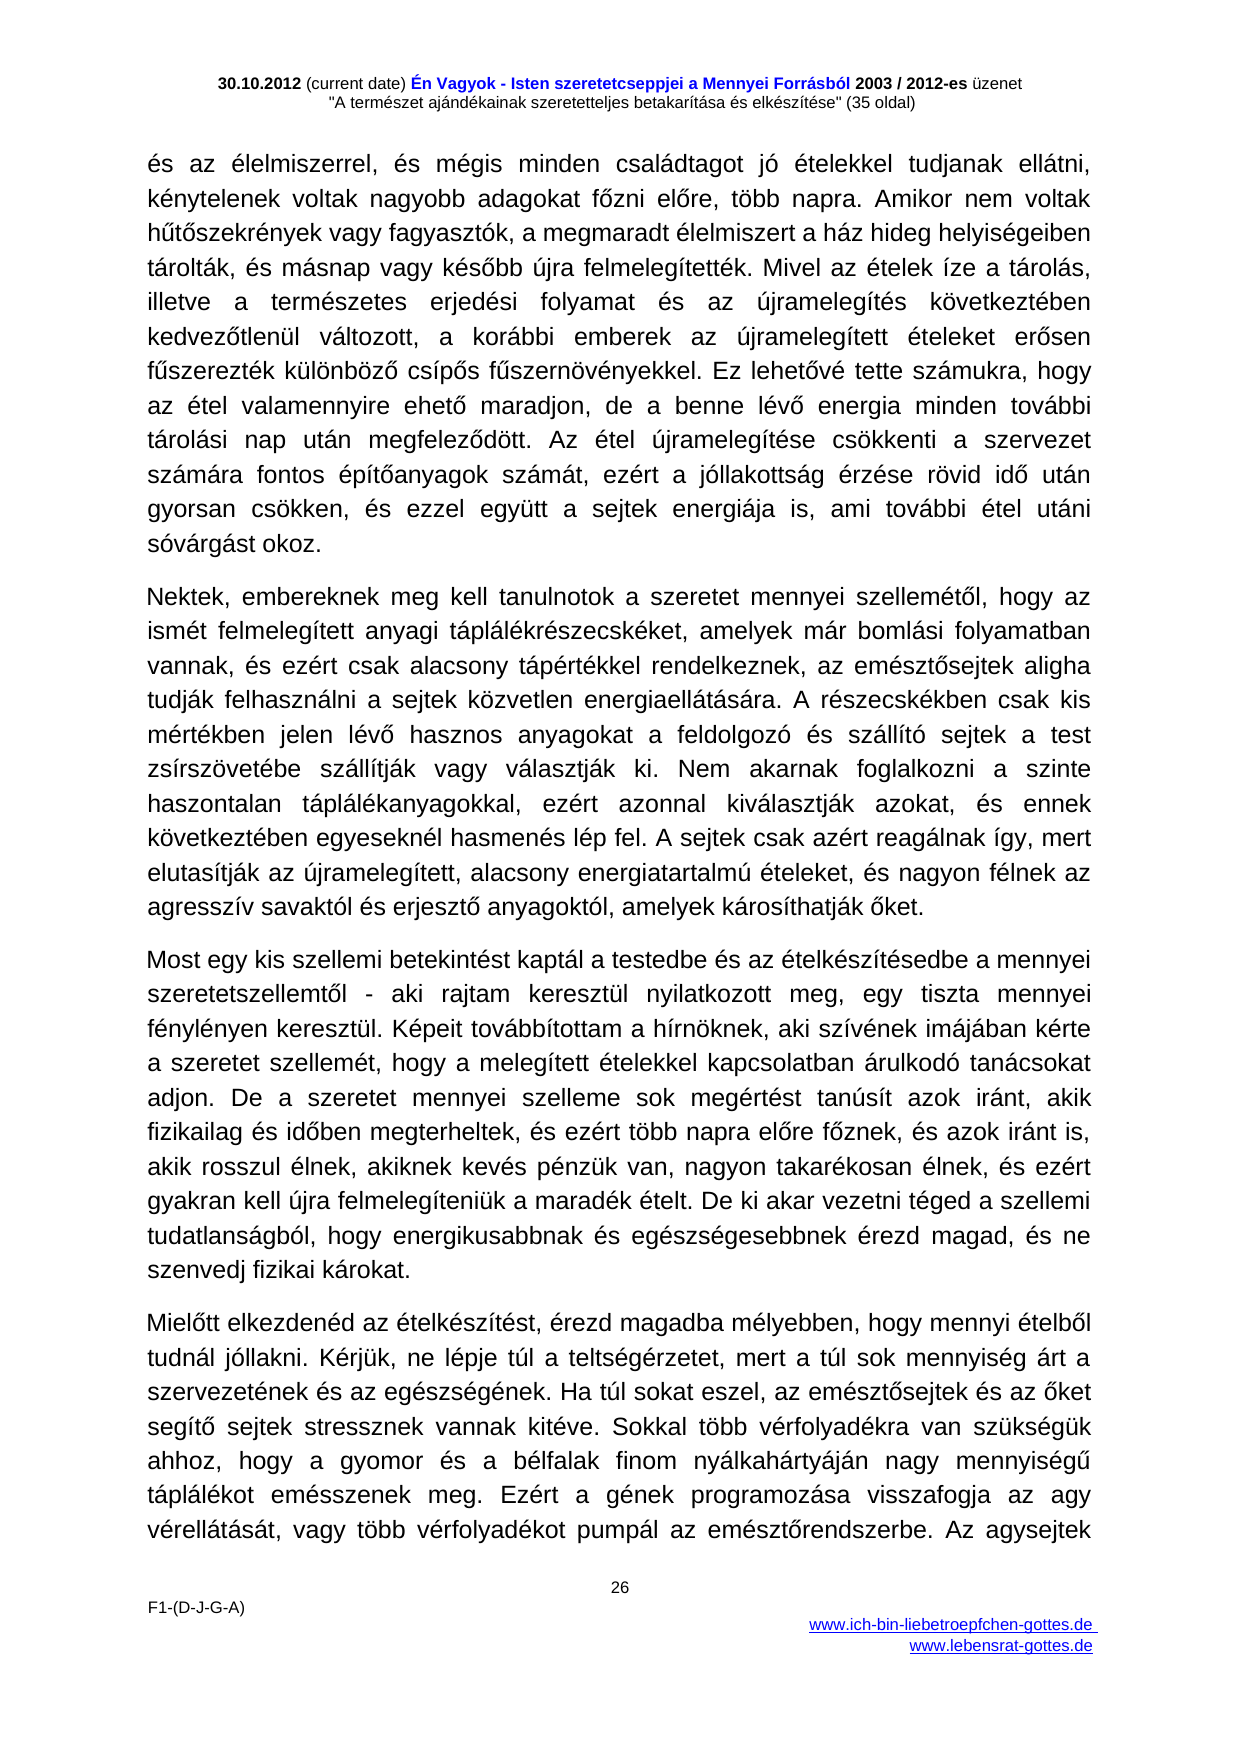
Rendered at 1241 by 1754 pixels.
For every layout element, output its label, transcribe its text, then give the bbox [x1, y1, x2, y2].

text Nektek, embereknek meg kell tanulnotok a szeretet mennyei szellemétől, hogy az ismét felmelegített anyagi táplálékrészecskéket, amelyek már bomlási folyamatban vannak, és ezért csak alacsony tápértékkel rendelkeznek, az emésztősejtek aligha tudják felhasználni a sejtek közvetlen energiaellátására. A részecskékben csak kis mértékben jelen lévő hasznos anyagokat a feldolgozó és szállító sejtek a test zsírszövetébe szállítják vagy választják ki. Nem akarnak foglalkozni a szinte haszontalan táplálékanyagokkal, ezért azonnal kiválasztják azokat, és ennek következtében egyeseknél hasmenés lép fel. A sejtek csak azért reagálnak így, mert elutasítják az újramelegített, alacsony energiatartalmú ételeket, és nagyon félnek az agresszív savaktól és erjesztő anyagoktól, amelyek károsíthatják őket. [146, 582, 1093, 921]
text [146, 1308, 1093, 1544]
text Most egy kis szellemi betekintést kaptál a testedbe és az ételkészítésedbe a mennyei szeretetszellemtől - aki rajtam keresztül nyilatkozott meg, egy tiszta mennyei fénylényen keresztül. Képeit továbbítottam a hírnöknek, aki szívének imájában kérte a szeretet szellemét, hogy a melegített ételekkel kapcsolatban árulkodó tanácsokat adjon. De a szeretet mennyei szelleme sok megértést tanúsít azok iránt, akik fizikailag és időben megterheltek, és ezért több napra előre főznek, és azok iránt is, akik rosszul élnek, akiknek kevés pénzük van, nagyon takarékosan élnek, és ezért gyakran kell újra felmelegíteniük a maradék ételt. De ki akar vezetni téged a szellemi tudatlanságból, hogy energikusabbnak és egészségesebbnek érezd magad, és ne szenvedj fizikai károkat. [146, 945, 1093, 1284]
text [146, 149, 1093, 557]
